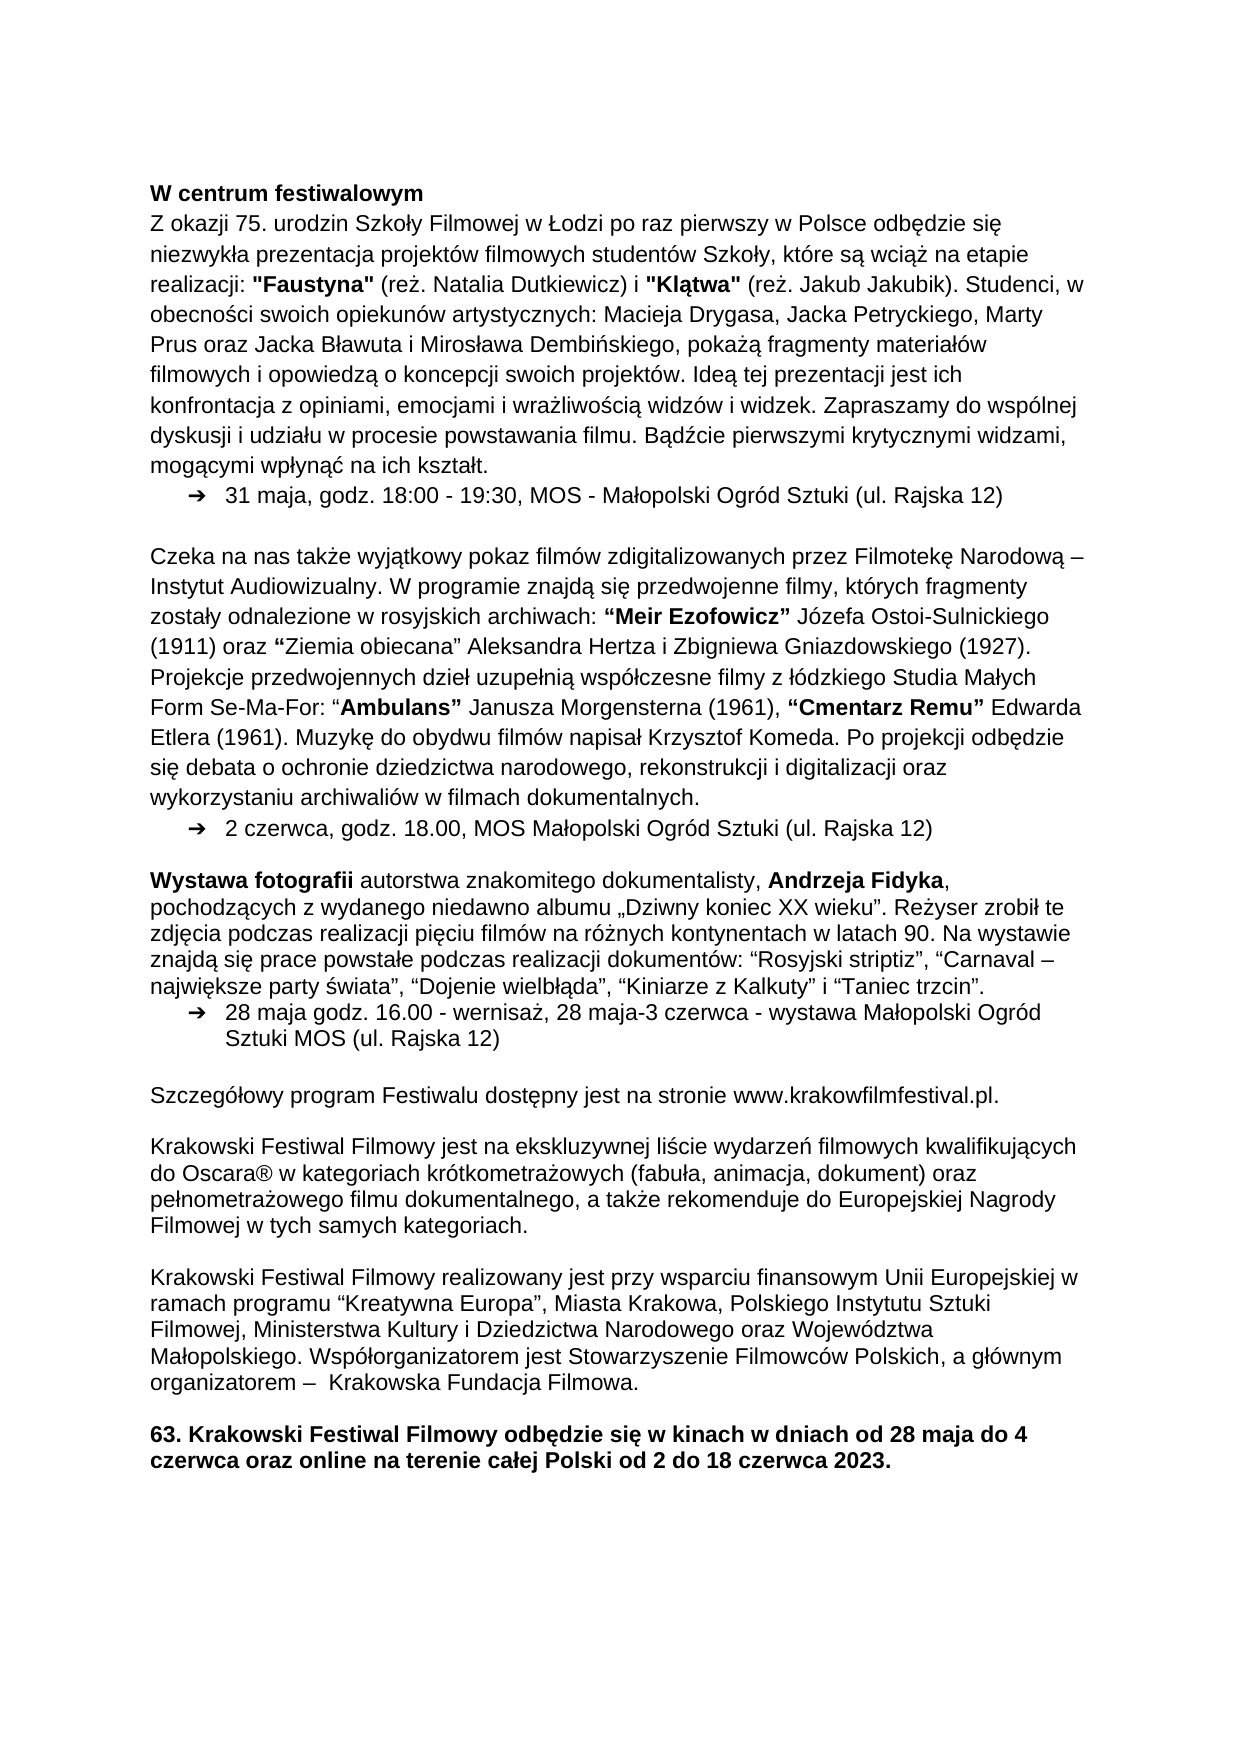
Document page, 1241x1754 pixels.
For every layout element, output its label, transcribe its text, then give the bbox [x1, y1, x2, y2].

text (1911) oraz “Ziemia obiecana” Aleksandra Hertza i Zbigniewa Gniazdowskiego (1927). Projekcje przedwojennych dzieł uzupełnią współczesne filmy z łódzkiego Studia Małych Form Se-Ma-For: “Ambulans” Janusza Morgensterna (1961), “Cmentarz Remu” Edwarda [150, 633, 1090, 720]
text Czeka na nas także wyjątkowy pokaz filmów zdigitalizowanych przez Filmotekę Narodową – Instytut Audiowizualny. W programie znajdą się przedwojenne filmy, których fragmenty zostały odnalezione w rosyjskich archiwach: “Meir Ezofowicz” Józefa Ostoi-Sulnickiego [150, 543, 1090, 629]
list 31 maja, godz. 18:00 - 19:30, MOS - Małopolski Ogród Sztuki (ul. Rajska 12) [187, 482, 1090, 509]
list 28 maja godz. 16.00 - wernisaż, 28 maja-3 czerwca - wystawa Małopolski Ogród Sztuki MOS (ul. Rajska 12) [187, 999, 1090, 1052]
text W centrum festiwalowym [150, 180, 1090, 207]
text Szczegółowy program Festiwalu dostępny jest na stronie www.krakowfilmfestival.pl. [150, 1082, 1090, 1108]
text Krakowski Festiwal Filmowy realizowany jest przy wsparciu finansowym Unii Europejskiej w ramach programu “Kreatywna Europa”, Miasta Krakowa, Polskiego Instytutu Sztuki Filmowej, Ministerstwa Kultury i Dziedzictwa Narodowego oraz Województwa Małopolskiego. Współorganizatorem jest Stowarzyszenie Filmowców Polskich, a głównym organizatorem – Krakowska Fundacja Filmowa. [150, 1264, 1090, 1396]
text Wystawa fotografii autorstwa znakomitego dokumentalisty, Andrzeja Fidyka, pochodzących z wydanego niedawno albumu „Dziwny koniec XX wieku”. Reżyser zrobił te zdjęcia podczas realizacji pięciu filmów na różnych kontynentach w latach 90. Na wystawie znajdą się prace powstałe podczas realizacji dokumentów: “Rosyjski striptiz”, “Carnaval – największe party świata”, “Dojenie wielbłąda”, “Kiniarze z Kalkuty” i “Taniec trzcin”. [150, 867, 1090, 999]
text Krakowski Festiwal Filmowy jest na ekskluzywnej liście wydarzeń filmowych kwalifikujących do Oscara® w kategoriach krótkometrażowych (fabuła, animacja, dokument) oraz pełnometrażowego filmu dokumentalnego, a także rekomenduje do Europejskiej Nagrody Filmowej w tych samych kategoriach. [150, 1133, 1090, 1239]
text Etlera (1961). Muzykę do obydwu filmów napisał Krzysztof Komeda. Po projekcji odbędzie się debata o ochronie dziedzictwa narodowego, rekonstrukcji i digitalizacji oraz wykorzystaniu archiwaliów w filmach dokumentalnych. [150, 724, 1090, 811]
text Z okazji 75. urodzin Szkoły Filmowej w Łodzi po raz pierwszy w Polsce odbędzie się niezwykła prezentacja projektów filmowych studentów Szkoły, które są wciąż na etapie realizacji: "Faustyna" (reż. Natalia Dutkiewicz) i "Klątwa" (reż. Jakub Jakubik). Studenci, w obecności swoich opiekunów artystycznych: Macieja Drygasa, Jacka Petryckiego, Marty Prus oraz Jacka Bławuta i Mirosława Dembińskiego, pokażą fragmenty materiałów filmowych i opowiedzą o koncepcji swoich projektów. Ideą tej prezentacji jest ich konfrontacja z opiniami, emocjami i wrażliwością widzów i widzek. Zapraszamy do wspólnej dyskusji i udziału w procesie powstawania filmu. Bądźcie pierwszymi krytycznymi widzami, mogącymi wpłynąć na ich kształt. [150, 210, 1090, 478]
text 63. Krakowski Festiwal Filmowy odbędzie się w kinach w dniach od 28 maja do 4 czerwca oraz online na terenie całej Polski od 2 do 18 czerwca 2023. [150, 1421, 1090, 1473]
list 2 czerwca, godz. 18.00, MOS Małopolski Ogród Sztuki (ul. Rajska 12) [187, 814, 1090, 841]
